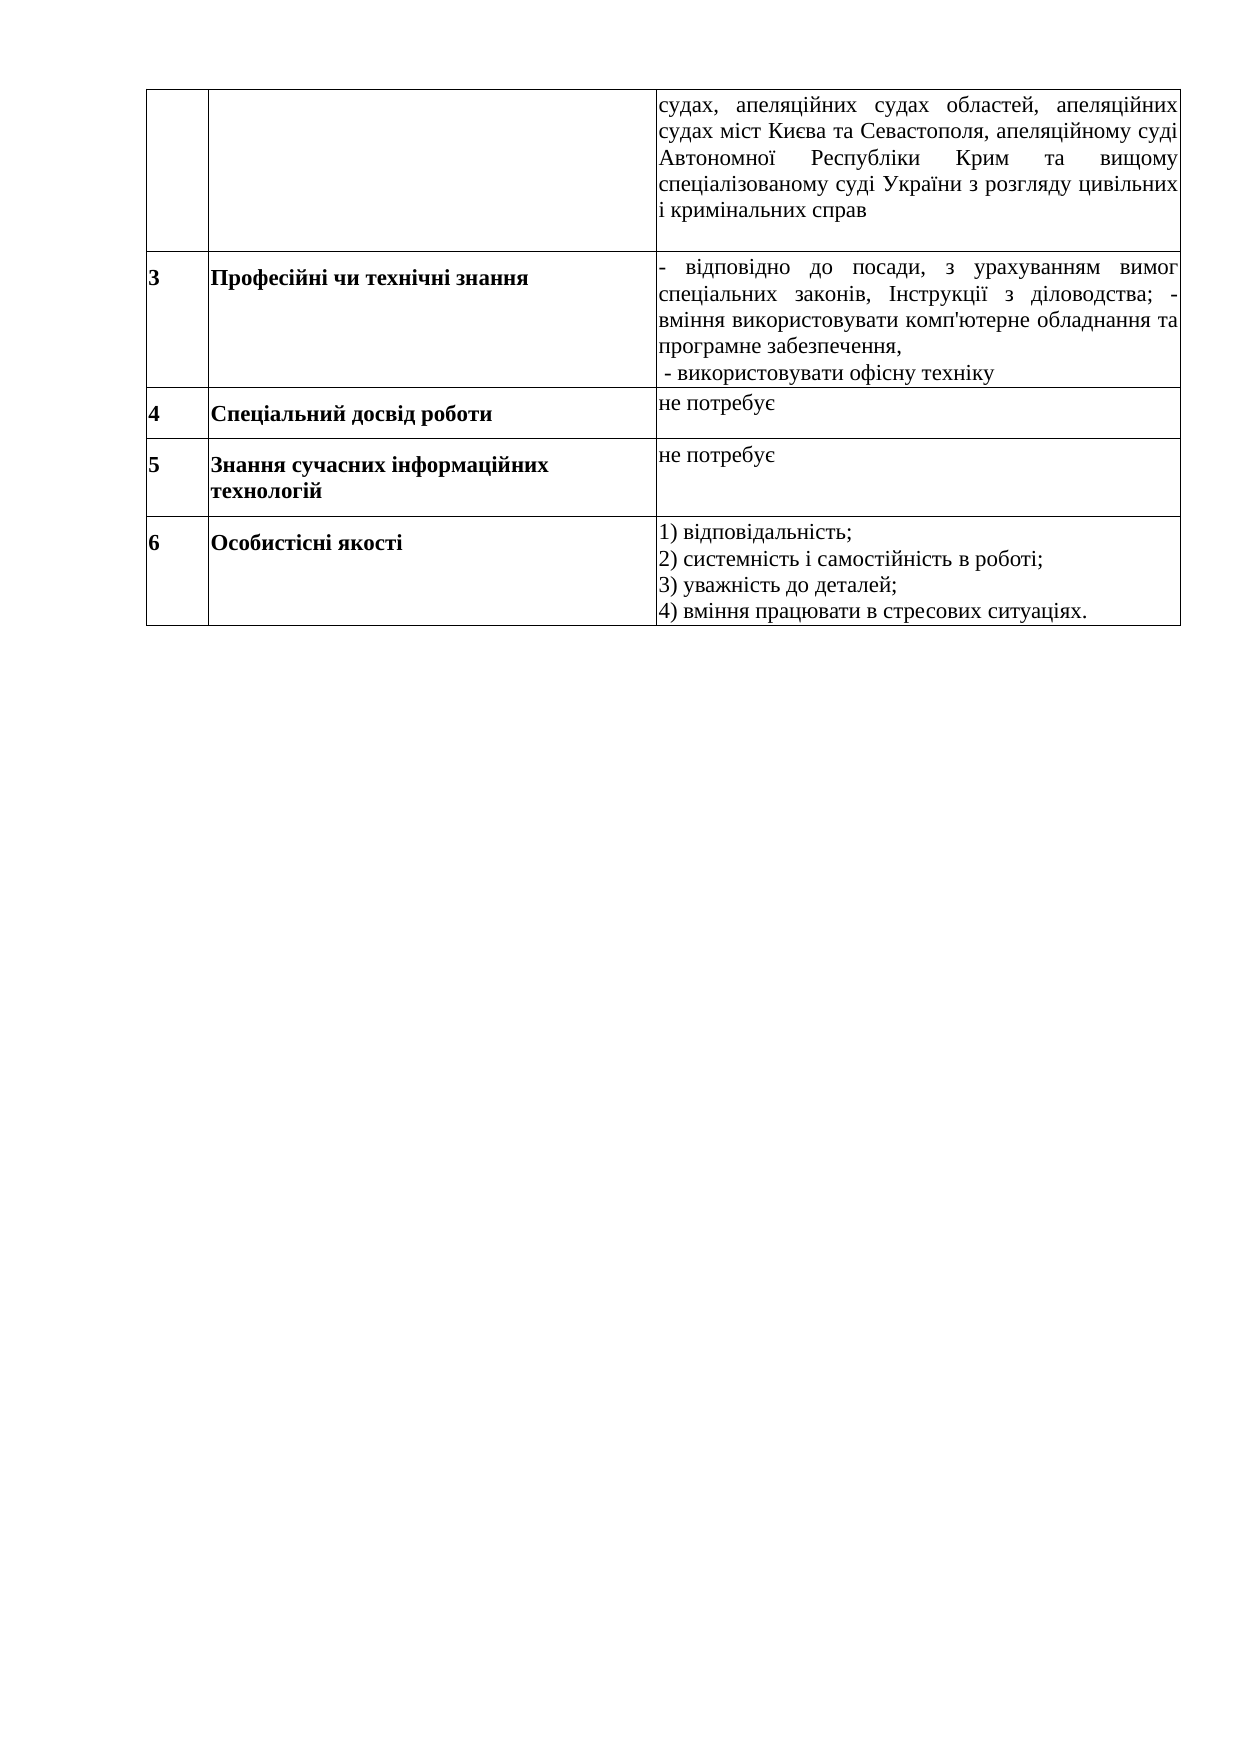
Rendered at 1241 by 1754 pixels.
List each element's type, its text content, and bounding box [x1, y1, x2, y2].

table_cell 5 [147, 439, 208, 516]
table_cell Особистісні якості [209, 517, 656, 625]
table_cell 6 [147, 517, 208, 625]
table_cell не потребує [657, 439, 1180, 516]
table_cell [657, 90, 1180, 251]
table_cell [209, 90, 656, 251]
table_cell Знання сучасних інформаційних технологій [209, 439, 656, 516]
table_cell 3 [147, 252, 208, 387]
table_cell - відповідно до посади, з урахуванням вимог спеціальних законів, Інструкції з діловодства; - вміння використовувати комп'ютерне обладнання та програмне забезпечення, - використовувати офісну техніку [657, 252, 1180, 387]
table_cell 4 [147, 388, 208, 438]
table_cell Спеціальний досвід роботи [209, 388, 656, 438]
table_cell не потребує [657, 388, 1180, 438]
table_cell Професійні чи технічні знання [209, 252, 656, 387]
table_cell 1) відповідальність; 2) системність і самостійність в роботі; 3) уважність до деталей; 4) вміння працювати в стресових ситуаціях. [657, 517, 1180, 625]
table_cell 2 [147, 90, 208, 251]
